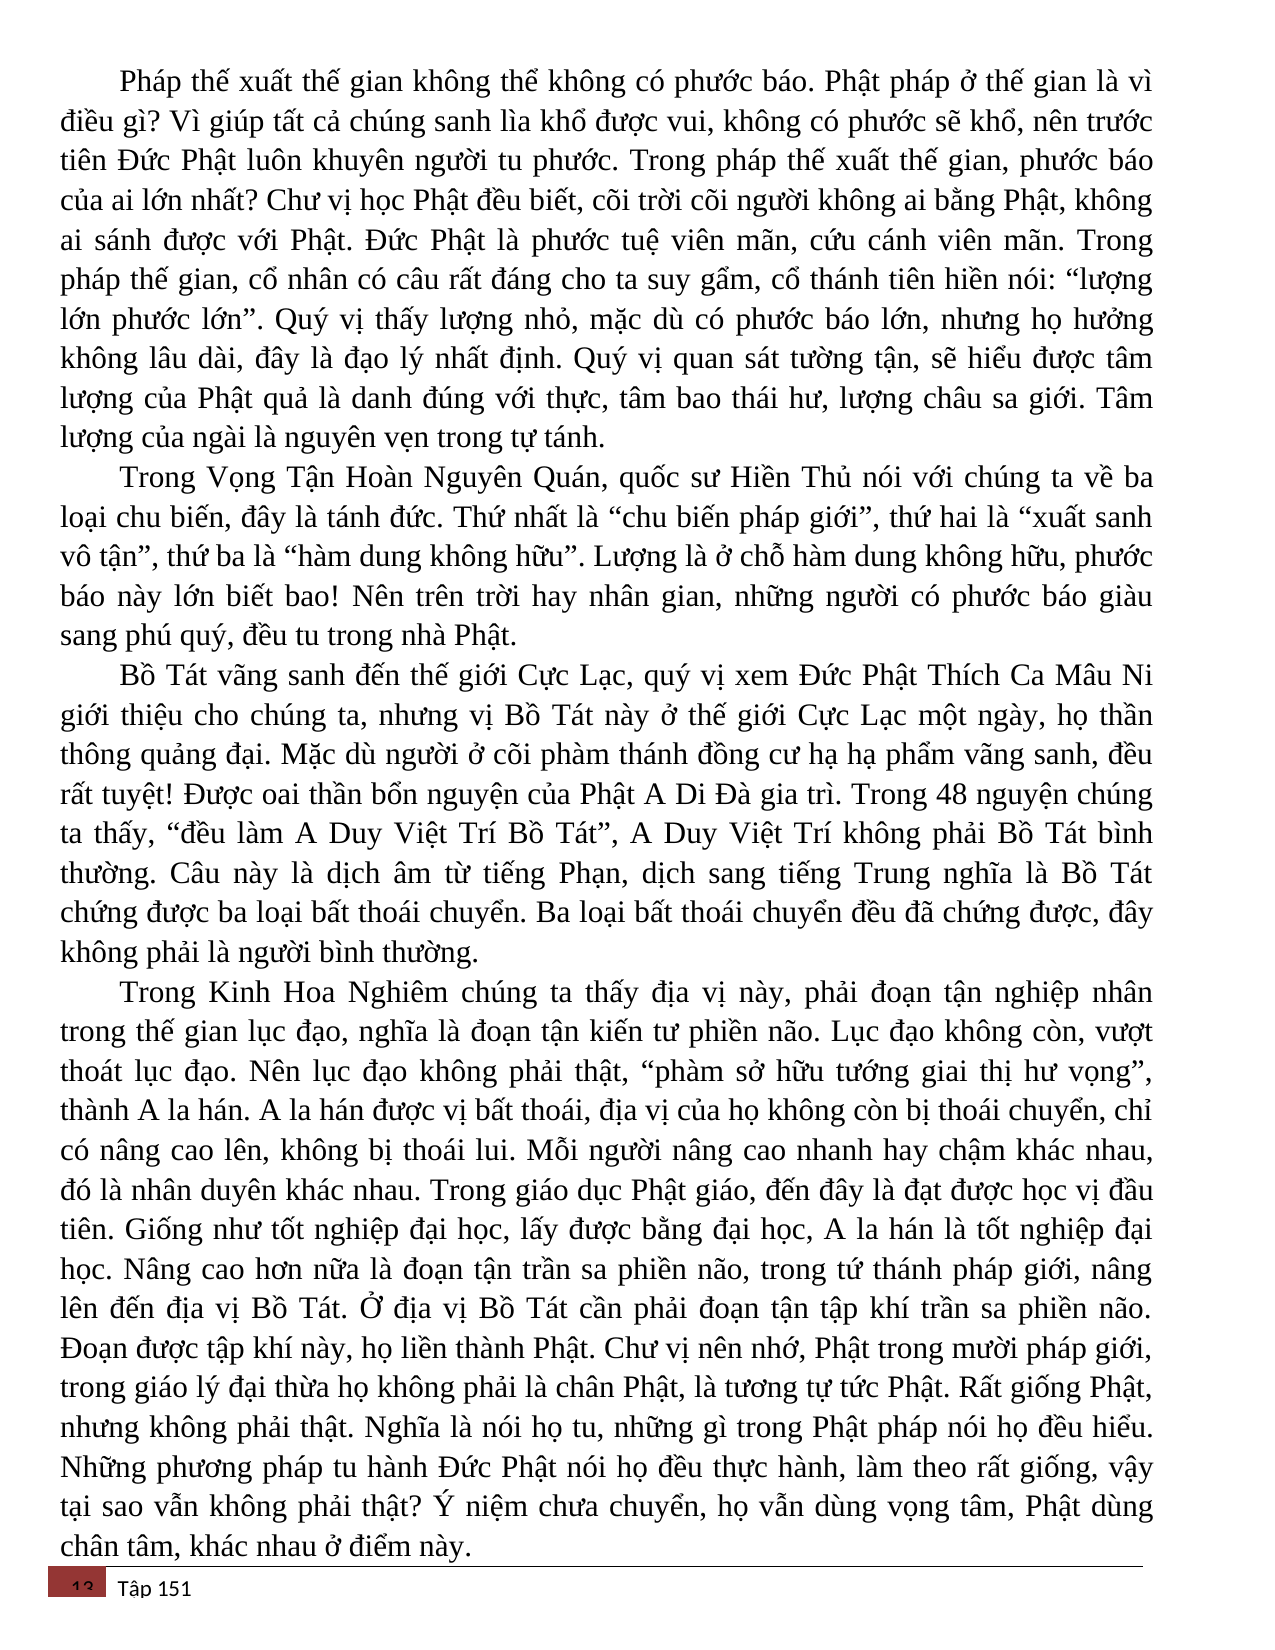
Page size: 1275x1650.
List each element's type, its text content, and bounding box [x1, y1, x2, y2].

text Trong Vọng Tận Hoàn Nguyên Quán, quốc sư Hiền Thủ nói với chúng ta về ba loại chu biến, đây là tánh đức. Thứ nhất là “chu biến pháp giới”, thứ hai là “xuất sanh vô tận”, thứ ba là “hàm dung không hữu”. Lượng là ở chỗ hàm dung không hữu, phước báo này lớn biết bao! Nên trên trời hay nhân gian, những người có phước báo giàu sang phú quý, đều tu trong nhà Phật. [60, 456, 1155, 654]
text Trong Kinh Hoa Nghiêm chúng ta thấy địa vị này, phải đoạn tận nghiệp nhân trong thế gian lục đạo, nghĩa là đoạn tận kiến tư phiền não. Lục đạo không còn, vượt thoát lục đạo. Nên lục đạo không phải thật, “phàm sở hữu tướng giai thị hư vọng”, thành A la hán. A la hán được vị bất thoái, địa vị của họ không còn bị thoái chuyển, chỉ có nâng cao lên, không bị thoái lui. Mỗi người nâng cao nhanh hay chậm khác nhau, đó là nhân duyên khác nhau. Trong giáo dục Phật giáo, đến đây là đạt được học vị đầu tiên. Giống như tốt nghiệp đại học, lấy được bằng đại học, A la hán là tốt nghiệp đại học. Nâng cao hơn nữa là đoạn tận trần sa phiền não, trong tứ thánh pháp giới, nâng lên đến địa vị Bồ Tát. Ở địa vị Bồ Tát cần phải đoạn tận tập khí trần sa phiền não. Đoạn được tập khí này, họ liền thành Phật. Chư vị nên nhớ, Phật trong mười pháp giới, trong giáo lý đại thừa họ không phải là chân Phật, là tương tự tức Phật. Rất giống Phật, nhưng không phải thật. Nghĩa là nói họ tu, những gì trong Phật pháp nói họ đều hiểu. Những phương pháp tu hành Đức Phật nói họ đều thực hành, làm theo rất giống, vậy tại sao vẫn không phải thật? Ý niệm chưa chuyển, họ vẫn dùng vọng tâm, Phật dùng chân tâm, khác nhau ở điểm này. [60, 970, 1155, 1564]
text Pháp thế xuất thế gian không thể không có phước báo. Phật pháp ở thế gian là vì điều gì? Vì giúp tất cả chúng sanh lìa khổ được vui, không có phước sẽ khổ, nên trước tiên Đức Phật luôn khuyên người tu phước. Trong pháp thế xuất thế gian, phước báo của ai lớn nhất? Chư vị học Phật đều biết, cõi trời cõi người không ai bằng Phật, không ai sánh được với Phật. Đức Phật là phước tuệ viên mãn, cứu cánh viên mãn. Trong pháp thế gian, cổ nhân có câu rất đáng cho ta suy gẩm, cổ thánh tiên hiền nói: “lượng lớn phước lớn”. Quý vị thấy lượng nhỏ, mặc dù có phước báo lớn, nhưng họ hưởng không lâu dài, đây là đạo lý nhất định. Quý vị quan sát tường tận, sẽ hiểu được tâm lượng của Phật quả là danh đúng với thực, tâm bao thái hư, lượng châu sa giới. Tâm lượng của ngài là nguyên vẹn trong tự tánh. [60, 60, 1155, 456]
text Bồ Tát vãng sanh đến thế giới Cực Lạc, quý vị xem Đức Phật Thích Ca Mâu Ni giới thiệu cho chúng ta, nhưng vị Bồ Tát này ở thế giới Cực Lạc một ngày, họ thần thông quảng đại. Mặc dù người ở cõi phàm thánh đồng cư hạ hạ phẩm vãng sanh, đều rất tuyệt! Được oai thần bổn nguyện của Phật A Di Đà gia trì. Trong 48 nguyện chúng ta thấy, “đều làm A Duy Việt Trí Bồ Tát”, A Duy Việt Trí không phải Bồ Tát bình thường. Câu này là dịch âm từ tiếng Phạn, dịch sang tiếng Trung nghĩa là Bồ Tát chứng được ba loại bất thoái chuyển. Ba loại bất thoái chuyển đều đã chứng được, đây không phải là người bình thường. [60, 654, 1155, 970]
